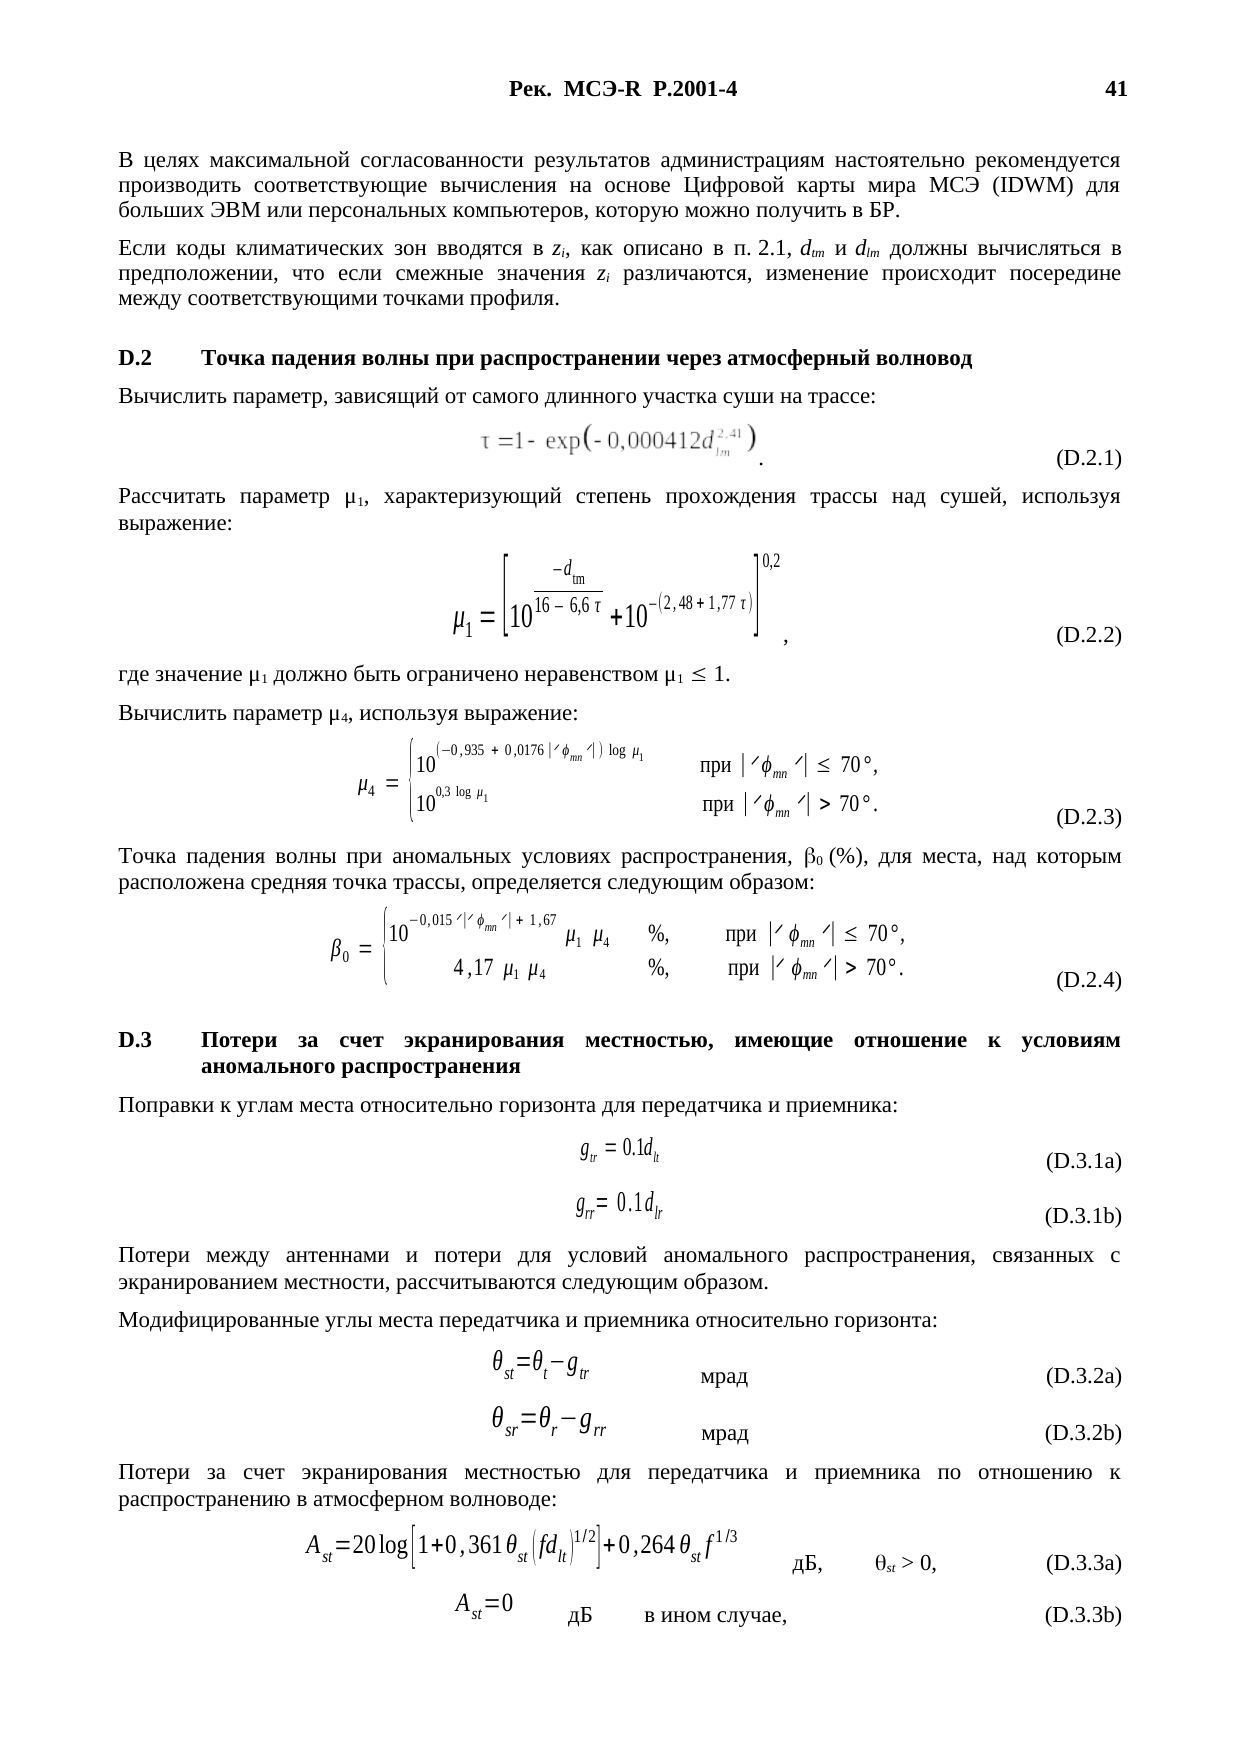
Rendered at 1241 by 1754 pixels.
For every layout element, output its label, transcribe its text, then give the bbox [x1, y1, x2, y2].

text дБ, st > 0, (D.3.3a) [118, 1523, 1122, 1575]
text где значение μ1 должно быть ограничено неравенством μ1 1. [118, 660, 1122, 686]
text мрад (D.3.2b) [118, 1401, 1122, 1446]
text Модифицированные углы места передатчика и приемника относительно горизонта: [118, 1307, 1122, 1333]
text (D.2.4) [118, 907, 1122, 993]
subtitle D.2 Точка падения волны при распространении через атмосферный волновод [118, 343, 1122, 370]
subtitle D.3 Потери за счет экранирования местностью, имеющие отношение к условиям аномального распространения [118, 1026, 1122, 1079]
text Потери между антеннами и потери для условий аномального распространения, связанных с экранированием местности, рассчитываются следующим образом. [118, 1241, 1122, 1294]
text Вычислить параметр μ4, используя выражение: [118, 699, 1122, 725]
text Если коды климатических зон вводятся в zi, как описано в п. 2.1, dtm и dlm должны вычисляться в предположении, что если смежные значения zi различаются, изменение происходит посередине между соответствующими точками профиля. [118, 235, 1122, 310]
text (D.3.1a) [118, 1130, 1122, 1173]
text В целях максимальной согласованности результатов администрациям настоятельно рекомендуется производить соответствующие вычисления на основе Цифровой карты мира МСЭ (IDWM) для больших ЭВМ или персональных компьютеров, которую можно получить в БР. [118, 148, 1122, 223]
text Вычислить параметр, зависящий от самого длинного участка суши на трассе: [118, 382, 1122, 409]
text (D.2.3) [118, 737, 1122, 829]
text дБ в ином случае, (D.3.3b) [118, 1588, 1122, 1628]
text мрад (D.3.2a) [118, 1345, 1122, 1388]
text Точка падения волны при аномальных условиях распространения, 0 (%), для места, над которым расположена средняя точка трассы, определяется следующим образом: [118, 842, 1122, 894]
text Потери за счет экранирования местностью для передатчика и приемника по отношению к распространению в атмосферном волноводе: [118, 1458, 1122, 1511]
text , (D.2.2) [118, 548, 1122, 647]
text (D.3.1b) [118, 1186, 1122, 1229]
text . (D.2.1) [118, 421, 1122, 470]
text Поправки к углам места относительно горизонта для передатчика и приемника: [118, 1091, 1122, 1118]
text Рассчитать параметр μ1, характеризующий степень прохождения трассы над сушей, используя выражение: [118, 483, 1122, 535]
